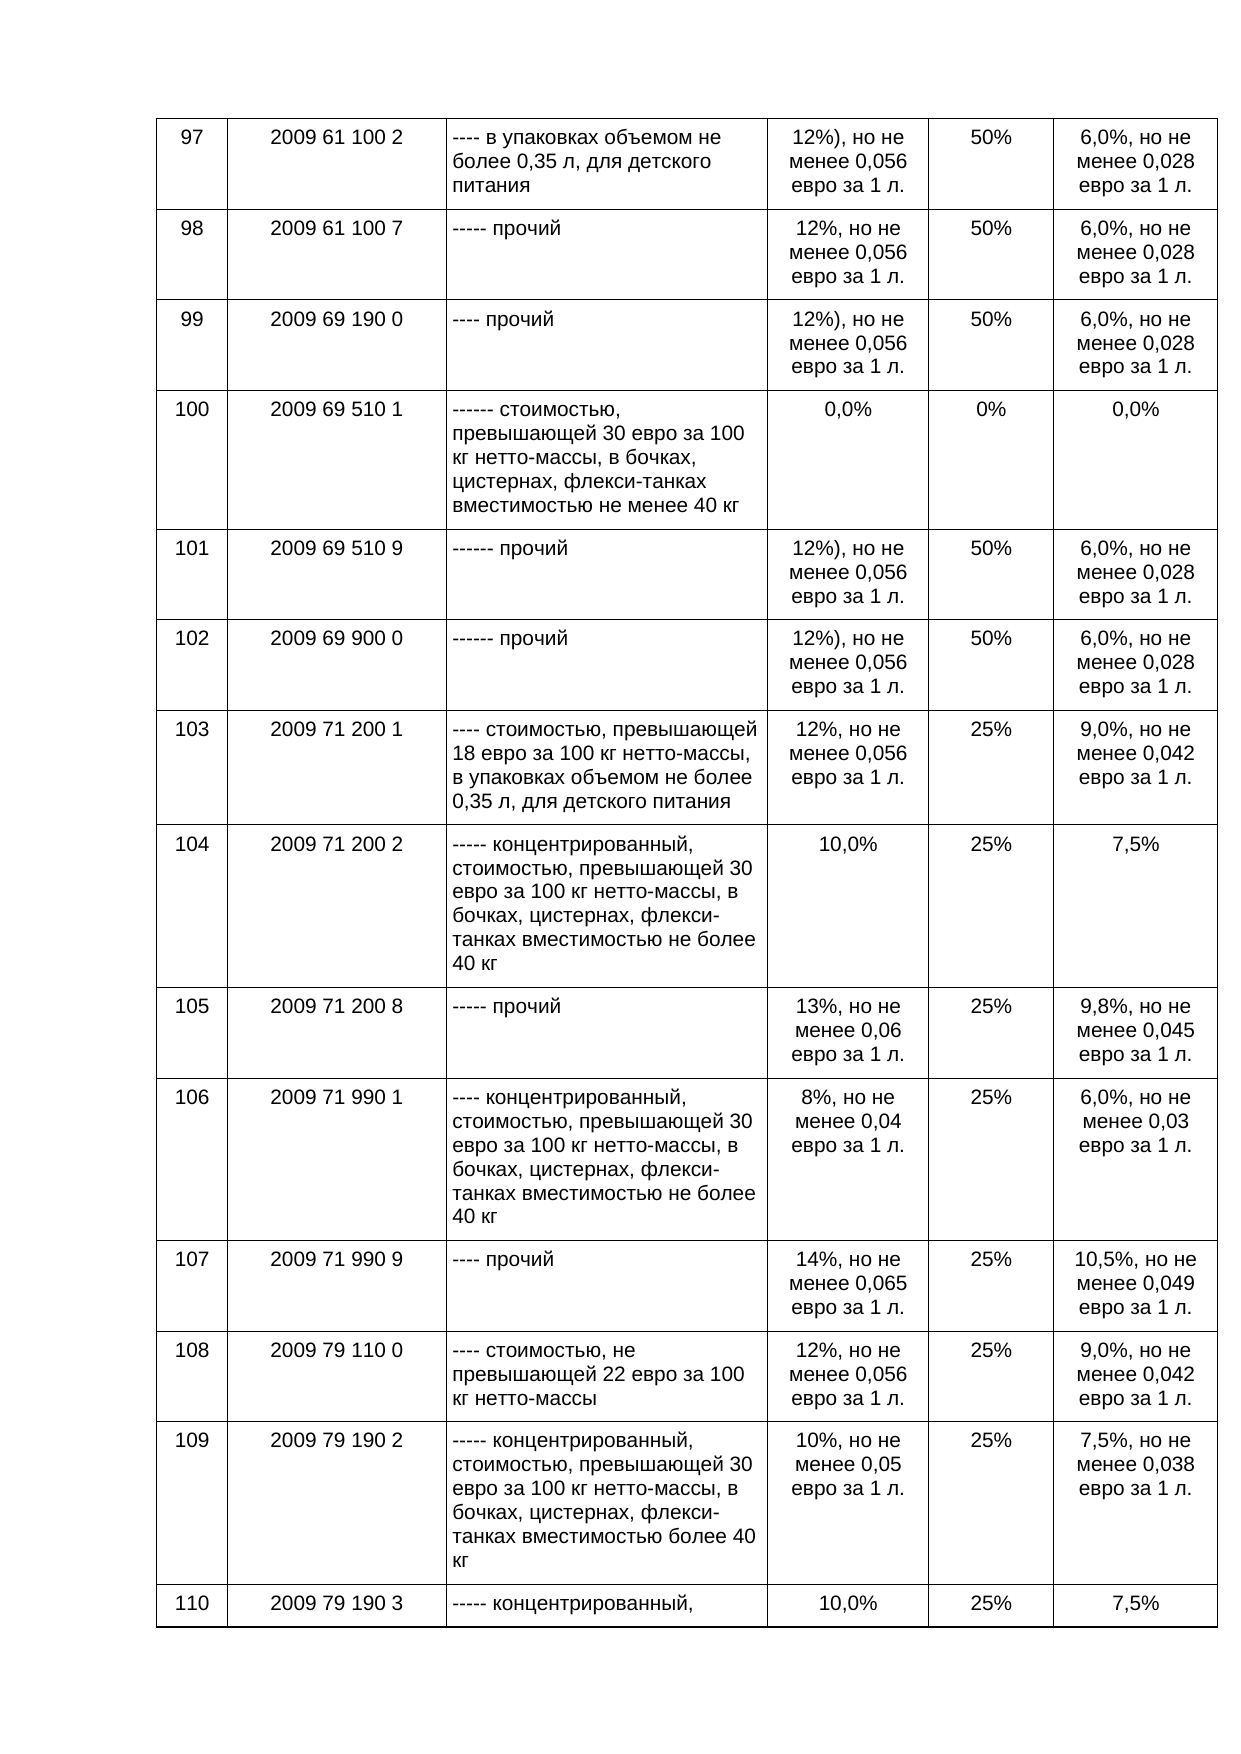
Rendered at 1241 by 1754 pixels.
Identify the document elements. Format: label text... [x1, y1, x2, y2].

table_cell 6,0%, но не менее 0,028 евро за 1 л. [1054, 210, 1217, 299]
table_cell ---- прочий [447, 300, 767, 390]
table_cell 2009 61 100 2 [228, 119, 446, 209]
table_cell 25% [929, 1585, 1053, 1626]
table_cell 50% [929, 119, 1053, 209]
table_cell 50% [929, 620, 1053, 710]
table_cell ----- концентрированный, стоимостью, превышающей 30 евро за 100 кг нетто-массы, в бочках, цистернах, флекси-танках вместимостью более 40 кг [447, 1422, 767, 1584]
table_cell 108 [157, 1332, 227, 1421]
table_cell 6,0%, но не менее 0,028 евро за 1 л. [1054, 620, 1217, 710]
table_cell 99 [157, 300, 227, 390]
table_cell 12%, но не менее 0,056 евро за 1 л. [768, 711, 928, 824]
table_cell 25% [929, 1241, 1053, 1331]
table_cell 12%), но не менее 0,056 евро за 1 л. [768, 620, 928, 710]
table_cell 25% [929, 711, 1053, 824]
table_cell ---- стоимостью, превышающей 18 евро за 100 кг нетто-массы, в упаковках объемом не более 0,35 л, для детского питания [447, 711, 767, 824]
table_cell 107 [157, 1241, 227, 1331]
table_cell 106 [157, 1079, 227, 1240]
table_cell ------ прочий [447, 530, 767, 619]
table_cell 2009 79 190 2 [228, 1422, 446, 1584]
table_cell 9,0%, но не менее 0,042 евро за 1 л. [1054, 711, 1217, 824]
table_cell 7,5%, но не менее 0,038 евро за 1 л. [1054, 1422, 1217, 1584]
table_cell 12%), но не менее 0,056 евро за 1 л. [768, 119, 928, 209]
table_cell 2009 61 100 7 [228, 210, 446, 299]
table_cell 2009 71 990 9 [228, 1241, 446, 1331]
table_cell ---- прочий [447, 1241, 767, 1331]
table_cell ----- прочий [447, 210, 767, 299]
table_cell 2009 69 900 0 [228, 620, 446, 710]
table_cell 2009 71 990 1 [228, 1079, 446, 1240]
table_cell ----- концентрированный, стоимостью, превышающей 30 евро за 100 кг нетто-массы, в бочках, цистернах, флекси-танках вместимостью не более 40 кг [447, 825, 767, 987]
table_cell ---- концентрированный, стоимостью, превышающей 30 евро за 100 кг нетто-массы, в бочках, цистернах, флекси-танках вместимостью не более 40 кг [447, 1079, 767, 1240]
table_cell 2009 79 110 0 [228, 1332, 446, 1421]
table_cell 6,0%, но не менее 0,028 евро за 1 л. [1054, 119, 1217, 209]
table_cell 25% [929, 1079, 1053, 1240]
table_cell 10,5%, но не менее 0,049 евро за 1 л. [1054, 1241, 1217, 1331]
table_cell 10%, но не менее 0,05 евро за 1 л. [768, 1422, 928, 1584]
table_cell 9,0%, но не менее 0,042 евро за 1 л. [1054, 1332, 1217, 1421]
table_cell 110 [157, 1585, 227, 1626]
table_cell 100 [157, 391, 227, 528]
table_cell ------ стоимостью, превышающей 30 евро за 100 кг нетто-массы, в бочках, цистернах, флекси-танках вместимостью не менее 40 кг [447, 391, 767, 528]
table_cell 10,0% [768, 825, 928, 987]
table_cell 50% [929, 210, 1053, 299]
table_cell 6,0%, но не менее 0,028 евро за 1 л. [1054, 530, 1217, 619]
table_cell 25% [929, 988, 1053, 1077]
table_cell 8%, но не менее 0,04 евро за 1 л. [768, 1079, 928, 1240]
table_cell 0,0% [768, 391, 928, 528]
table_cell 9,8%, но не менее 0,045 евро за 1 л. [1054, 988, 1217, 1077]
table_cell 98 [157, 210, 227, 299]
table_cell 102 [157, 620, 227, 710]
table_cell 25% [929, 1332, 1053, 1421]
table_cell 2009 79 190 3 [228, 1585, 446, 1626]
table_cell 2009 69 510 1 [228, 391, 446, 528]
table_cell 7,5% [1054, 825, 1217, 987]
table_cell 50% [929, 300, 1053, 390]
table_cell 12%), но не менее 0,056 евро за 1 л. [768, 530, 928, 619]
table_cell 101 [157, 530, 227, 619]
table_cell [447, 1585, 767, 1626]
table_cell 7,5% [1054, 1585, 1217, 1626]
table_cell 104 [157, 825, 227, 987]
table_cell 2009 69 510 9 [228, 530, 446, 619]
table_cell 109 [157, 1422, 227, 1584]
table_cell 6,0%, но не менее 0,03 евро за 1 л. [1054, 1079, 1217, 1240]
table_cell 0,0% [1054, 391, 1217, 528]
table_cell 6,0%, но не менее 0,028 евро за 1 л. [1054, 300, 1217, 390]
table_cell ------ прочий [447, 620, 767, 710]
table_cell 0% [929, 391, 1053, 528]
table_cell 2009 71 200 8 [228, 988, 446, 1077]
table_cell 2009 69 190 0 [228, 300, 446, 390]
table_cell 97 [157, 119, 227, 209]
table_cell 13%, но не менее 0,06 евро за 1 л. [768, 988, 928, 1077]
table_cell 103 [157, 711, 227, 824]
table_cell ---- в упаковках объемом не более 0,35 л, для детского питания [447, 119, 767, 209]
table_cell 12%, но не менее 0,056 евро за 1 л. [768, 210, 928, 299]
table_cell 14%, но не менее 0,065 евро за 1 л. [768, 1241, 928, 1331]
table_cell 2009 71 200 1 [228, 711, 446, 824]
table_cell ----- прочий [447, 988, 767, 1077]
table_cell 25% [929, 825, 1053, 987]
table_cell 10,0% [768, 1585, 928, 1626]
table_cell 2009 71 200 2 [228, 825, 446, 987]
table_cell 12%, но не менее 0,056 евро за 1 л. [768, 1332, 928, 1421]
table_cell 50% [929, 530, 1053, 619]
table_cell 105 [157, 988, 227, 1077]
table_cell 25% [929, 1422, 1053, 1584]
table_cell ---- стоимостью, не превышающей 22 евро за 100 кг нетто-массы [447, 1332, 767, 1421]
table_cell 12%), но не менее 0,056 евро за 1 л. [768, 300, 928, 390]
